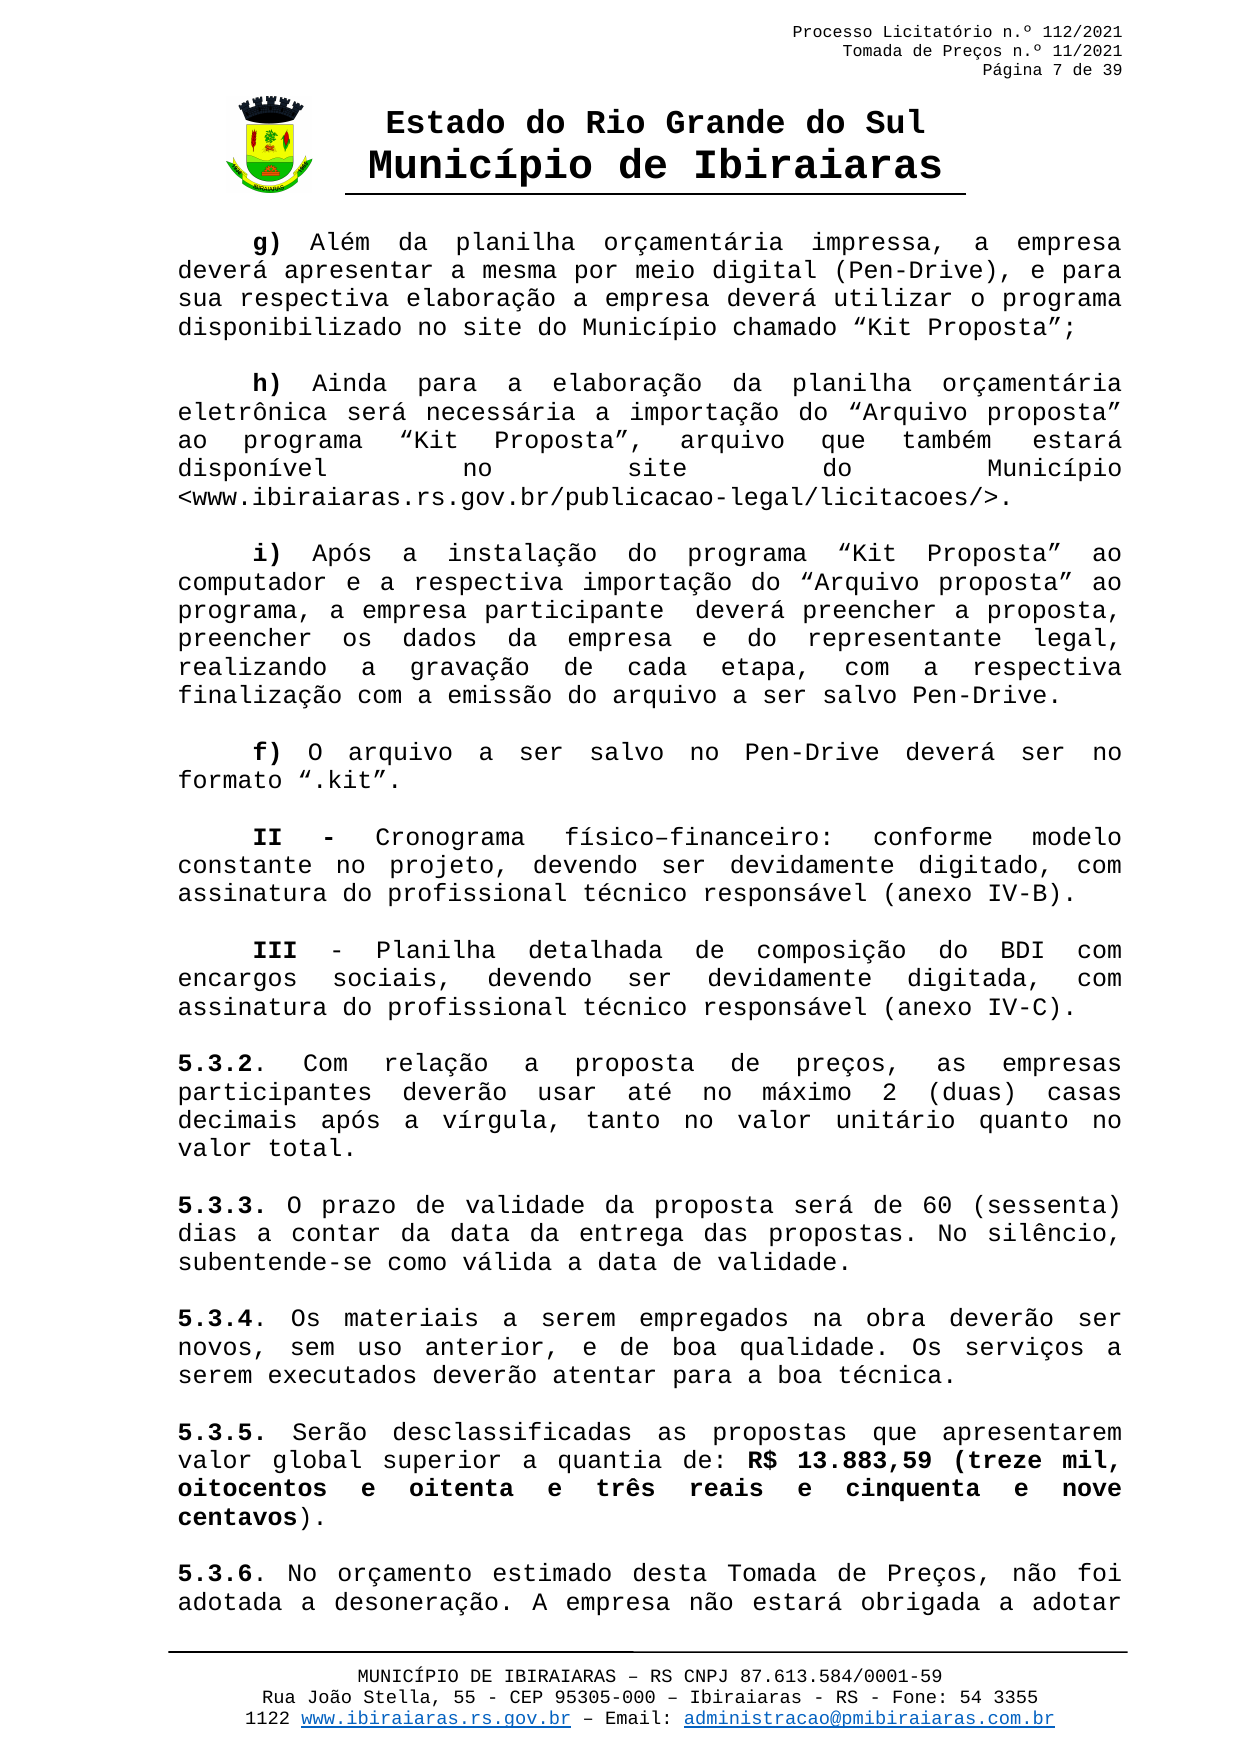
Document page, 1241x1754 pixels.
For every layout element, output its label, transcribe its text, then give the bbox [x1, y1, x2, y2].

text 5.3.2. Com relação a proposta de preços, as empresas participantes deverão usar até no máximo 2 (duas) casas decimais após a vírgula, tanto no valor unitário quanto no valor total. [177, 1051, 1122, 1164]
text 5.3.3. O prazo de validade da proposta será de 60 (sessenta) dias a contar da data da entrega das propostas. No silêncio, subentende-se como válida a data de validade. [177, 1192, 1122, 1277]
picture [226, 96, 313, 193]
text III - Planilha detalhada de composição do BDI com encargos sociais, devendo ser devidamente digitada, com assinatura do profissional técnico responsável (anexo IV-C). [177, 937, 1122, 1022]
text i) Após a instalação do programa “Kit Proposta” ao computador e a respectiva importação do “Arquivo proposta” ao programa, a empresa participante deverá preencher a proposta, preencher os dados da empresa e do representante legal, realizando a gravação de cada etapa, com a respectiva finalização com a emissão do arquivo a ser salvo Pen-Drive. [177, 541, 1122, 711]
text g) Além da planilha orçamentária impressa, a empresa deverá apresentar a mesma por meio digital (Pen-Drive), e para sua respectiva elaboração a empresa deverá utilizar o programa disponibilizado no site do Município chamado “Kit Proposta”; [177, 229, 1122, 342]
list h) Ainda para a elaboração da planilha orçamentária eletrônica será necessária a importação do “Arquivo proposta” ao programa “Kit Proposta”, arquivo que também estará disponível no site do Município <www.ibiraiaras.rs.gov.br/publicacao-legal/licitacoes/>. [177, 371, 1122, 512]
text 5.3.5. Serão desclassificadas as propostas que apresentarem valor global superior a quantia de: R$ 13.883,59 (treze mil, oitocentos e oitenta e três reais e cinquenta e nove centavos). [177, 1419, 1122, 1532]
text 5.3.4. Os materiais a serem empregados na obra deverão ser novos, sem uso anterior, e de boa qualidade. Os serviços a serem executados deverão atentar para a boa técnica. [177, 1306, 1122, 1391]
text II - Cronograma físico–financeiro: conforme modelo constante no projeto, devendo ser devidamente digitado, com assinatura do profissional técnico responsável (anexo IV-B). [177, 824, 1122, 909]
text f) O arquivo a ser salvo no Pen-Drive deverá ser no formato “.kit”. [177, 739, 1122, 796]
